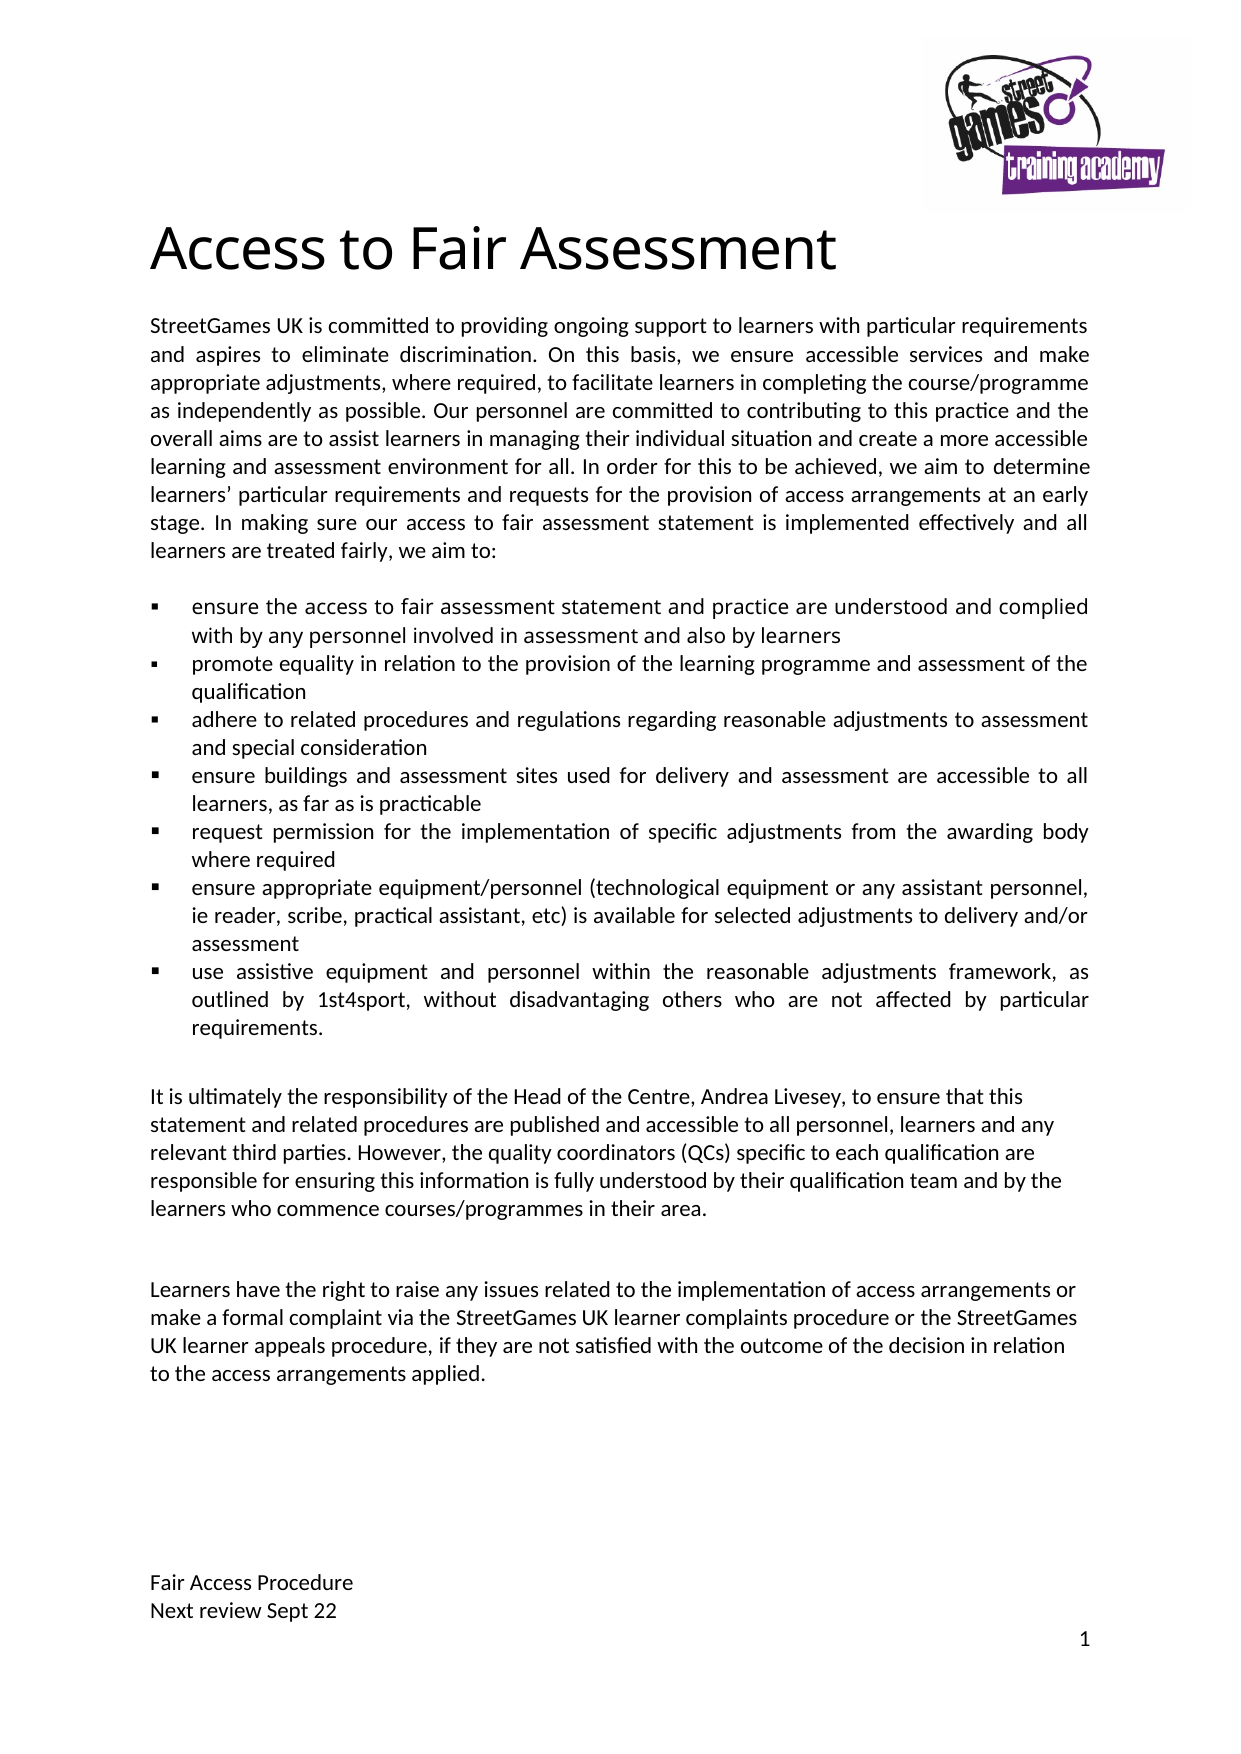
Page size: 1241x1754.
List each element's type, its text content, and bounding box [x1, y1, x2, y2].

list ensure the access to fair assessment statement and practice are understood and complied with by any personnel involved in assessment and also by learners [150, 592, 1090, 649]
list promote equality in relation to the provision of the learning programme and assessment of the qualification [150, 649, 1090, 705]
list use assistive equipment and personnel within the reasonable adjustments framework, as outlined by 1st4sport, without disadvantaging others who are not affected by particular requirements. [150, 957, 1090, 1041]
list ensure buildings and assessment sites used for delivery and assessment are accessible to all learners, as far as is practicable [150, 761, 1090, 817]
text It is ultimately the responsibility of the Head of the Centre, Andrea Livesey, to ensure that this statement and related procedures are published and accessible to all personnel, learners and any relevant third parties. However, the quality coordinators (QCs) specific to each qualification are responsible for ensuring this information is fully understood by their qualification team and by the learners who commence courses/programmes in their area. [150, 1082, 1090, 1222]
list request permission for the implementation of specific adjustments from the awarding body where required [150, 817, 1090, 873]
text Learners have the right to raise any issues related to the implementation of access arrangements or make a formal complaint via the StreetGames UK learner complaints procedure or the StreetGames UK learner appeals procedure, if they are not satisfied with the outcome of the decision in relation to the access arrangements applied. [150, 1275, 1090, 1387]
title Access to Fair Assessment [150, 207, 1090, 286]
list ensure appropriate equipment/personnel (technological equipment or any assistant personnel, ie reader, scribe, practical assistant, etc) is available for selected adjustments to delivery and/or assessment [150, 873, 1090, 957]
text StreetGames UK is committed to providing ongoing support to learners with particular requirements and aspires to eliminate discrimination. On this basis, we ensure accessible services and make appropriate adjustments, where required, to facilitate learners in completing the course/programme as independently as possible. Our personnel are committed to contributing to this practice and the overall aims are to assist learners in managing their individual situation and create a more accessible learning and assessment environment for all. In order for this to be achieved, we aim to determine learners’ particular requirements and requests for the provision of access arrangements at an early stage. In making sure our access to fair assessment statement is implemented effectively and all learners are treated fairly, we aim to: [150, 312, 1090, 564]
picture [921, 36, 1192, 214]
list adhere to related procedures and regulations regarding reasonable adjustments to assessment and special consideration [150, 705, 1090, 761]
